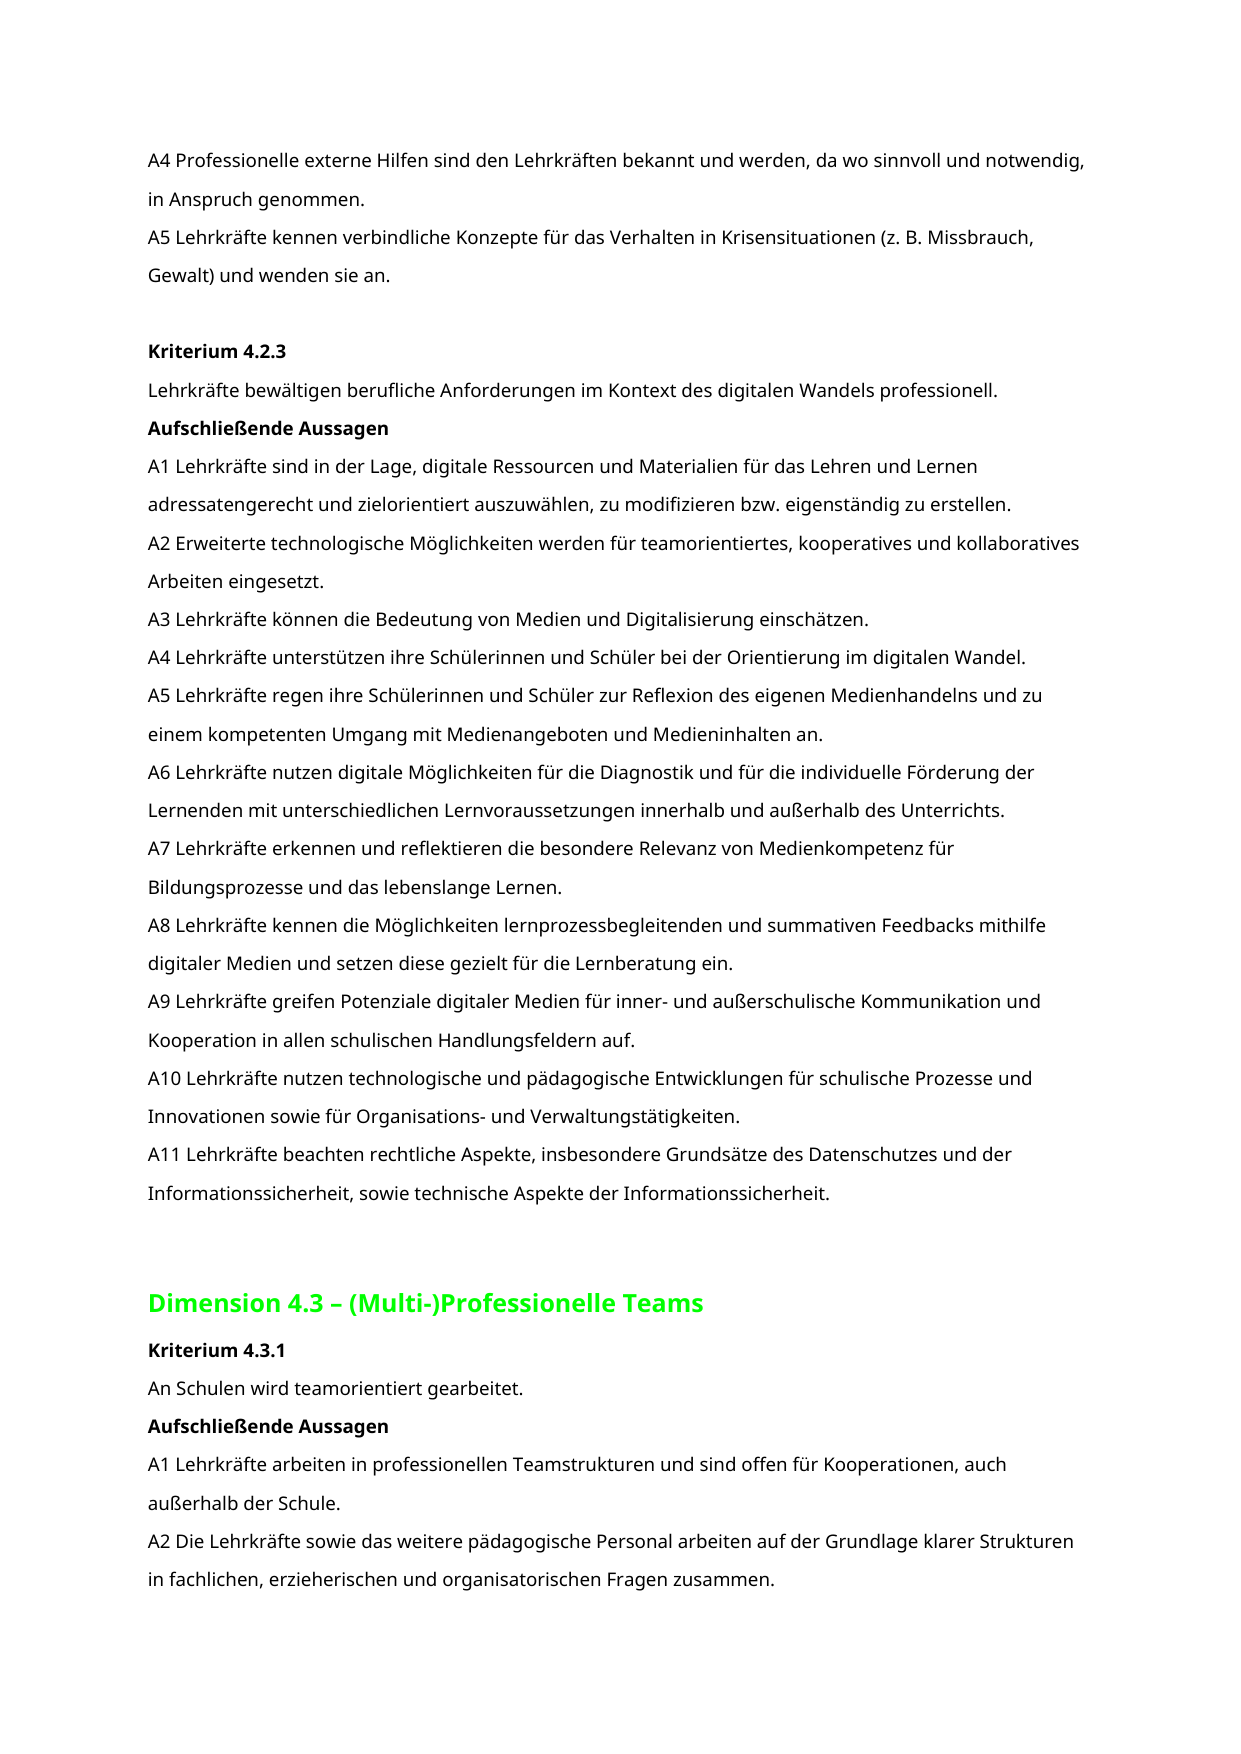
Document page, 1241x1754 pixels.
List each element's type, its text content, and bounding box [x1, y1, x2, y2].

text A5 Lehrkräfte regen ihre Schülerinnen und Schüler zur Reflexion des eigenen Medienhandelns und zu einem kompetenten Umgang mit Medienangeboten und Medieninhalten an. [148, 683, 1093, 747]
text Aufschließende Aussagen [148, 415, 1093, 441]
text A5 Lehrkräfte kennen verbindliche Konzepte für das Verhalten in Krisensituationen (z. B. Missbrauch, Gewalt) und wenden sie an. [148, 224, 1093, 288]
text A4 Lehrkräfte unterstützen ihre Schülerinnen und Schüler bei der Orientierung im digitalen Wandel. [148, 644, 1093, 670]
text A11 Lehrkräfte beachten rechtliche Aspekte, insbesondere Grundsätze des Datenschutzes und der Informationssicherheit, sowie technische Aspekte der Informationssicherheit. [148, 1142, 1093, 1205]
text Lehrkräfte bewältigen berufliche Anforderungen im Kontext des digitalen Wandels professionell. [148, 377, 1093, 402]
text Dimension 4.3 – (Multi-)Professionelle Teams [148, 1286, 1093, 1320]
text A1 Lehrkräfte sind in der Lage, digitale Ressourcen und Materialien für das Lehren und Lernen adressatengerecht und zielorientiert auszuwählen, zu modifizieren bzw. eigenständig zu erstellen. [148, 453, 1093, 517]
text Kriterium 4.3.1 [148, 1337, 1093, 1363]
text Aufschließende Aussagen [148, 1413, 1093, 1439]
text An Schulen wird teamorientiert gearbeitet. [148, 1375, 1093, 1401]
text A9 Lehrkräfte greifen Potenziale digitaler Medien für inner- und außerschulische Kommunikation und Kooperation in allen schulischen Handlungsfeldern auf. [148, 989, 1093, 1052]
text A3 Lehrkräfte können die Bedeutung von Medien und Digitalisierung einschätzen. [148, 606, 1093, 632]
text A2 Die Lehrkräfte sowie das weitere pädagogische Personal arbeiten auf der Grundlage klarer Strukturen in fachlichen, erzieherischen und organisatorischen Fragen zusammen. [148, 1528, 1093, 1592]
text A10 Lehrkräfte nutzen technologische und pädagogische Entwicklungen für schulische Prozesse und Innovationen sowie für Organisations- und Verwaltungstätigkeiten. [148, 1065, 1093, 1129]
text A2 Erweiterte technologische Möglichkeiten werden für teamorientiertes, kooperatives und kollaboratives Arbeiten eingesetzt. [148, 530, 1093, 594]
text A4 Professionelle externe Hilfen sind den Lehrkräften bekannt und werden, da wo sinnvoll und notwendig, in Anspruch genommen. [148, 148, 1093, 211]
text A6 Lehrkräfte nutzen digitale Möglichkeiten für die Diagnostik und für die individuelle Förderung der Lernenden mit unterschiedlichen Lernvoraussetzungen innerhalb und außerhalb des Unterrichts. [148, 759, 1093, 823]
text A8 Lehrkräfte kennen die Möglichkeiten lernprozessbegleitenden und summativen Feedbacks mithilfe digitaler Medien und setzen diese gezielt für die Lernberatung ein. [148, 912, 1093, 976]
text A1 Lehrkräfte arbeiten in professionellen Teamstrukturen und sind offen für Kooperationen, auch außerhalb der Schule. [148, 1452, 1093, 1516]
text Kriterium 4.2.3 [148, 339, 1093, 364]
text A7 Lehrkräfte erkennen und reflektieren die besondere Relevanz von Medienkompetenz für Bildungsprozesse und das lebenslange Lernen. [148, 836, 1093, 899]
